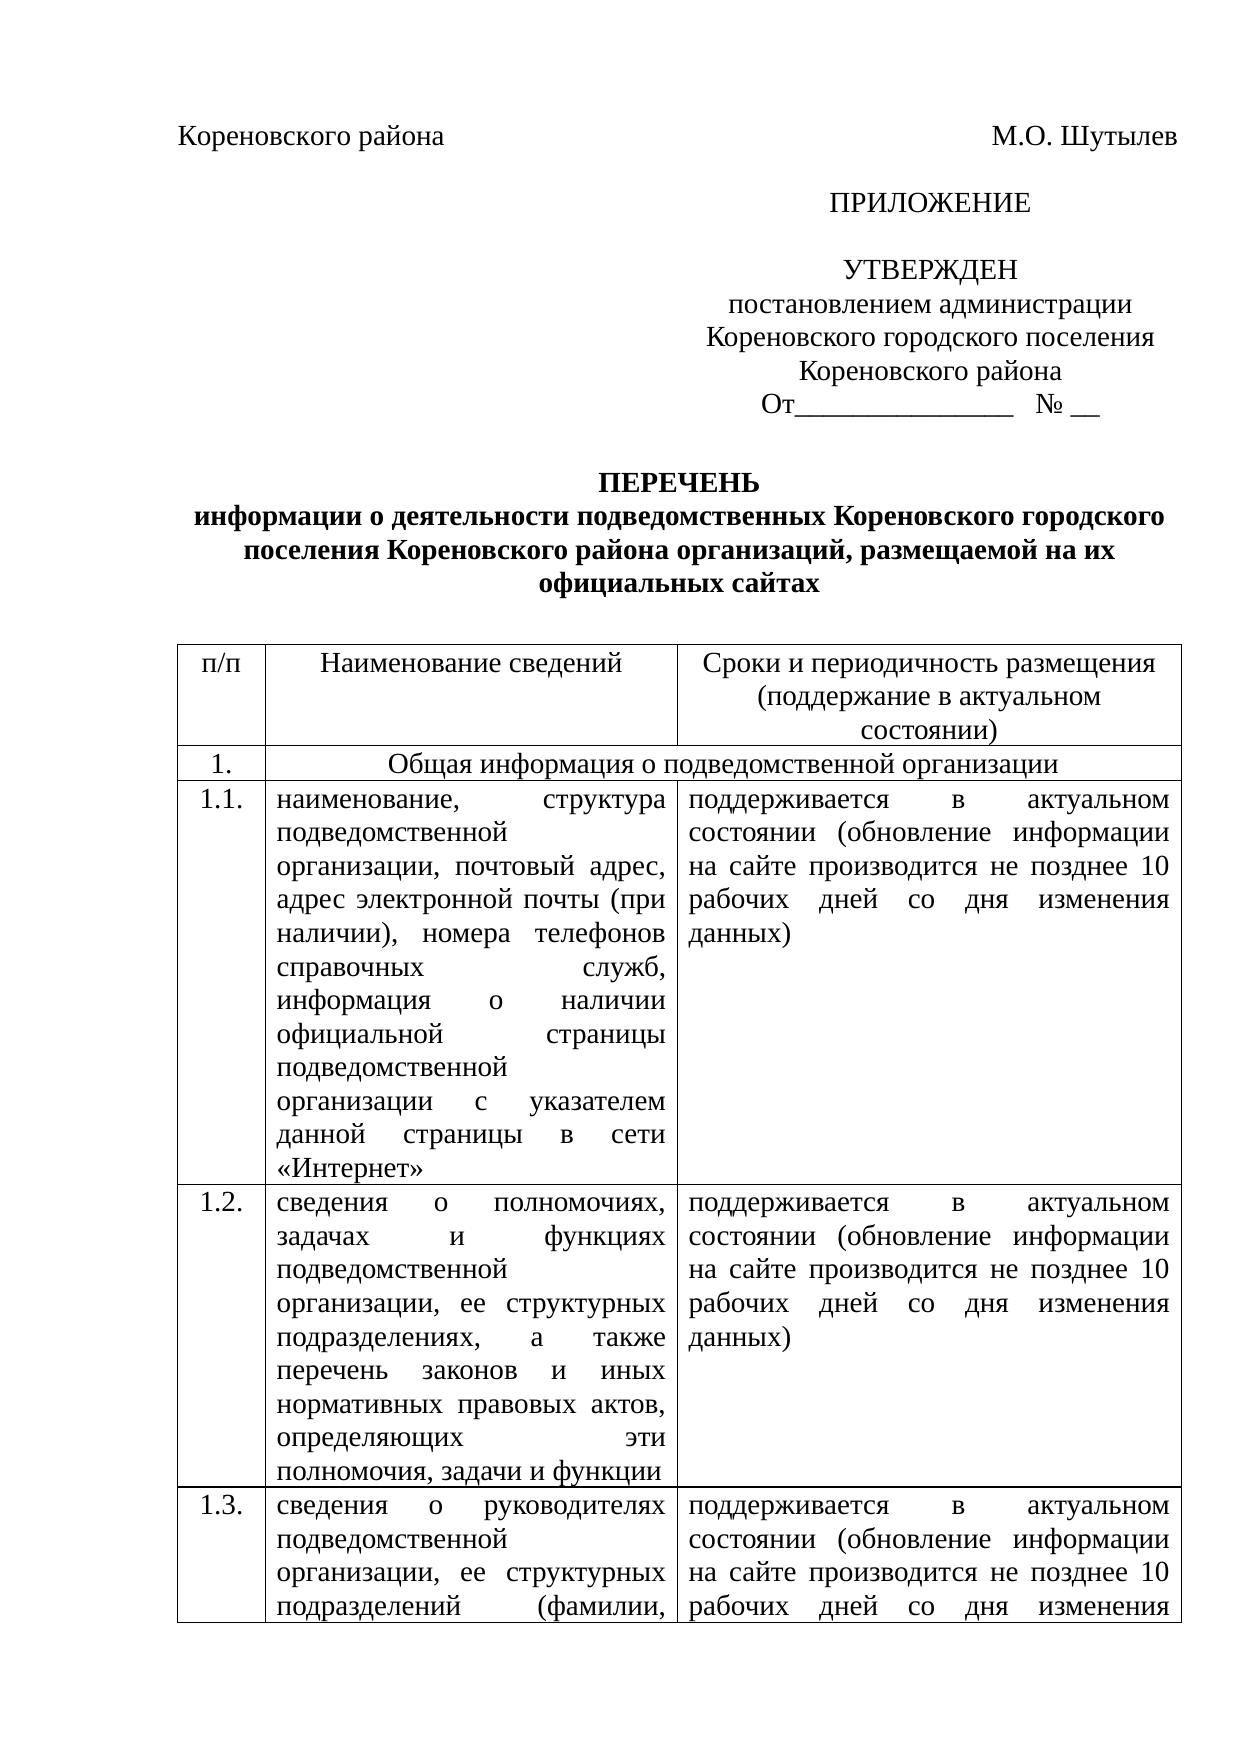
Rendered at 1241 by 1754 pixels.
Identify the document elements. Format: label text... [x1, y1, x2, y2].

text Кореновского района М.О. Шутылев [177, 118, 1181, 152]
table_cell 1.2. [178, 1185, 265, 1486]
text ПЕРЕЧЕНЬ информации о деятельности подведомственных Кореновского городского поселения Кореновского района организаций, размещаемой на их официальных сайтах [177, 465, 1181, 599]
table_cell Общая информация о подведомственной организации [266, 746, 1181, 780]
text УТВЕРЖДЕН [679, 252, 1181, 286]
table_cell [678, 1488, 1181, 1622]
text Кореновского района [679, 353, 1181, 386]
text ПРИЛОЖЕНИЕ [679, 185, 1181, 219]
table_cell поддерживается в актуальном состоянии (обновление информации на сайте производится не позднее 10 рабочих дней со дня изменения данных) [678, 781, 1181, 1183]
table_header п/п [178, 645, 265, 745]
table_cell наименование, структура подведомственной организации, почтовый адрес, адрес электронной почты (при наличии), номера телефонов справочных служб, информация о наличии официальной страницы подведомственной организации с указателем данной страницы в сети «Интернет» [266, 781, 677, 1183]
table_cell 1.1. [178, 781, 265, 1183]
table_cell поддерживается в актуальном состоянии (обновление информации на сайте производится не позднее 10 рабочих дней со дня изменения данных) [678, 1185, 1181, 1486]
table_header Наименование сведений [266, 645, 677, 745]
text Кореновского городского поселения [679, 319, 1181, 353]
table_cell 1.3. [178, 1488, 265, 1622]
table_cell сведения о полномочиях, задачах и функциях подведомственной организации, ее структурных подразделениях, а также перечень законов и иных нормативных правовых актов, определяющих эти полномочия, задачи и функции [266, 1185, 677, 1486]
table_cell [266, 1488, 677, 1622]
text постановлением администрации [679, 286, 1181, 319]
table_cell 1. [178, 746, 265, 780]
table_header Сроки и периодичность размещения (поддержание в актуальном состоянии) [678, 645, 1181, 745]
text От_______________ № __ [679, 386, 1181, 420]
